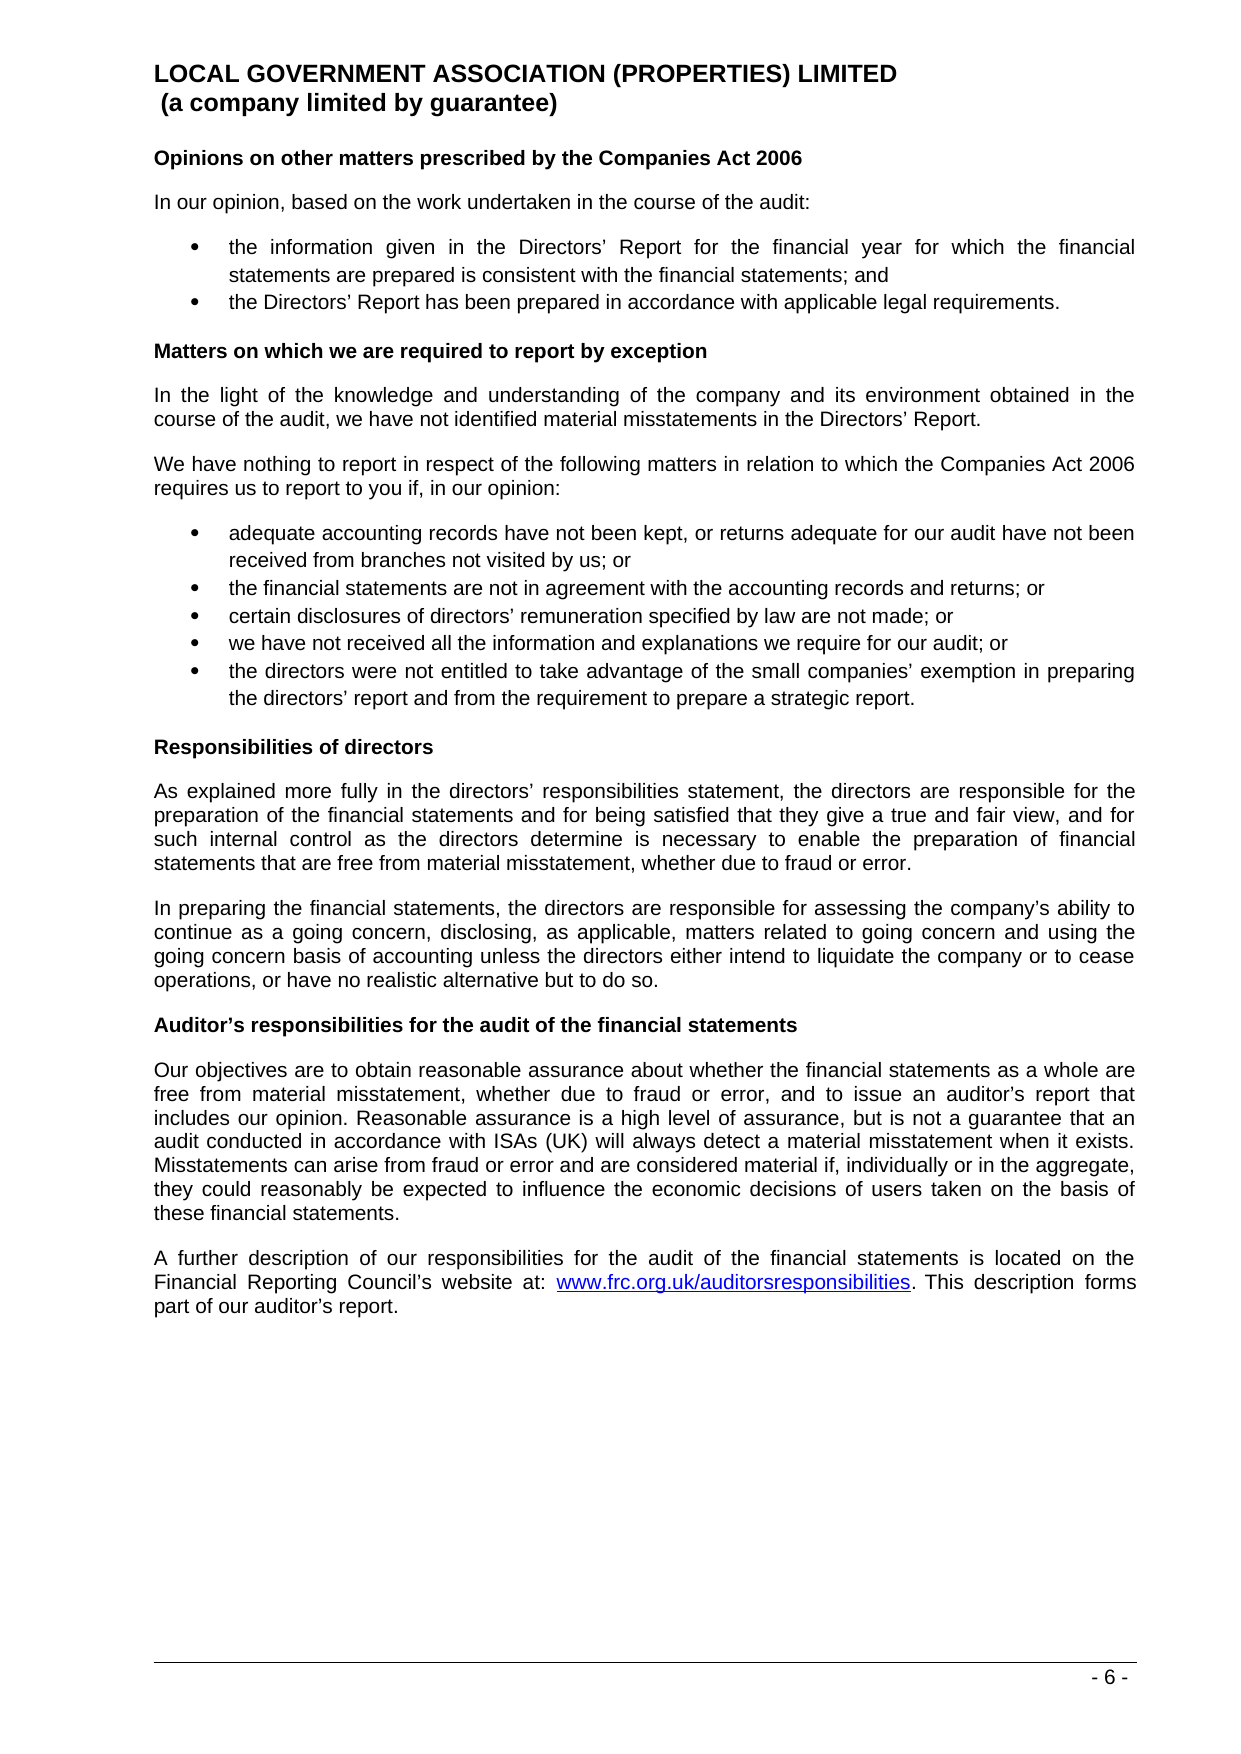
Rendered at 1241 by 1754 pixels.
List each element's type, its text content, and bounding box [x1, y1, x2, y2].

list the Directors’ Report has been prepared in accordance with applicable legal requirements. [191, 290, 1137, 314]
text Matters on which we are required to report by exception [153, 338, 1137, 362]
text As explained more fully in the directors’ responsibilities statement, the directors are responsible for the preparation of the financial statements and for being satisfied that they give a true and fair view, and for such internal control as the directors determine is necessary to enable the preparation of financial statements that are free from material misstatement, whether due to fraud or error. [153, 779, 1137, 875]
list we have not received all the information and explanations we require for our audit; or [191, 631, 1137, 655]
text A further description of our responsibilities for the audit of the financial statements is located on the Financial Reporting Council’s website at: www.frc.org.uk/auditorsresponsibilities. This description forms part of our auditor’s report. [153, 1246, 1137, 1318]
list the information given in the Directors’ Report for the financial year for which the financial statements are prepared is consistent with the financial statements; and [191, 235, 1137, 286]
text In our opinion, based on the work undertaken in the course of the audit: [153, 190, 1137, 214]
text We have nothing to report in respect of the following matters in relation to which the Companies Act 2006 requires us to report to you if, in our opinion: [153, 452, 1137, 500]
text In preparing the financial statements, the directors are responsible for assessing the company’s ability to continue as a going concern, disclosing, as applicable, matters related to going concern and using the going concern basis of accounting unless the directors either intend to liquidate the company or to cease operations, or have no realistic alternative but to do so. [153, 896, 1137, 992]
list certain disclosures of directors’ remuneration specified by law are not made; or [191, 603, 1137, 627]
text Auditor’s responsibilities for the audit of the financial statements [153, 1013, 1137, 1037]
text Our objectives are to obtain reasonable assurance about whether the financial statements as a whole are free from material misstatement, whether due to fraud or error, and to issue an auditor’s report that includes our opinion. Reasonable assurance is a high level of assurance, but is not a guarantee that an audit conducted in accordance with ISAs (UK) will always detect a material misstatement when it exists. Misstatements can arise from fraud or error and are considered material if, individually or in the aggregate, they could reasonably be expected to influence the economic decisions of users taken on the basis of these financial statements. [153, 1057, 1137, 1225]
text Opinions on other matters prescribed by the Companies Act 2006 [153, 145, 1137, 169]
list the financial statements are not in agreement with the accounting records and returns; or [191, 576, 1137, 600]
text In the light of the knowledge and understanding of the company and its environment obtained in the course of the audit, we have not identified material misstatements in the Directors’ Report. [153, 383, 1137, 431]
list the directors were not entitled to take advantage of the small companies’ exemption in preparing the directors’ report and from the requirement to prepare a strategic report. [191, 659, 1137, 710]
list adequate accounting records have not been kept, or returns adequate for our audit have not been received from branches not visited by us; or [191, 521, 1137, 572]
text Responsibilities of directors [153, 734, 1137, 758]
